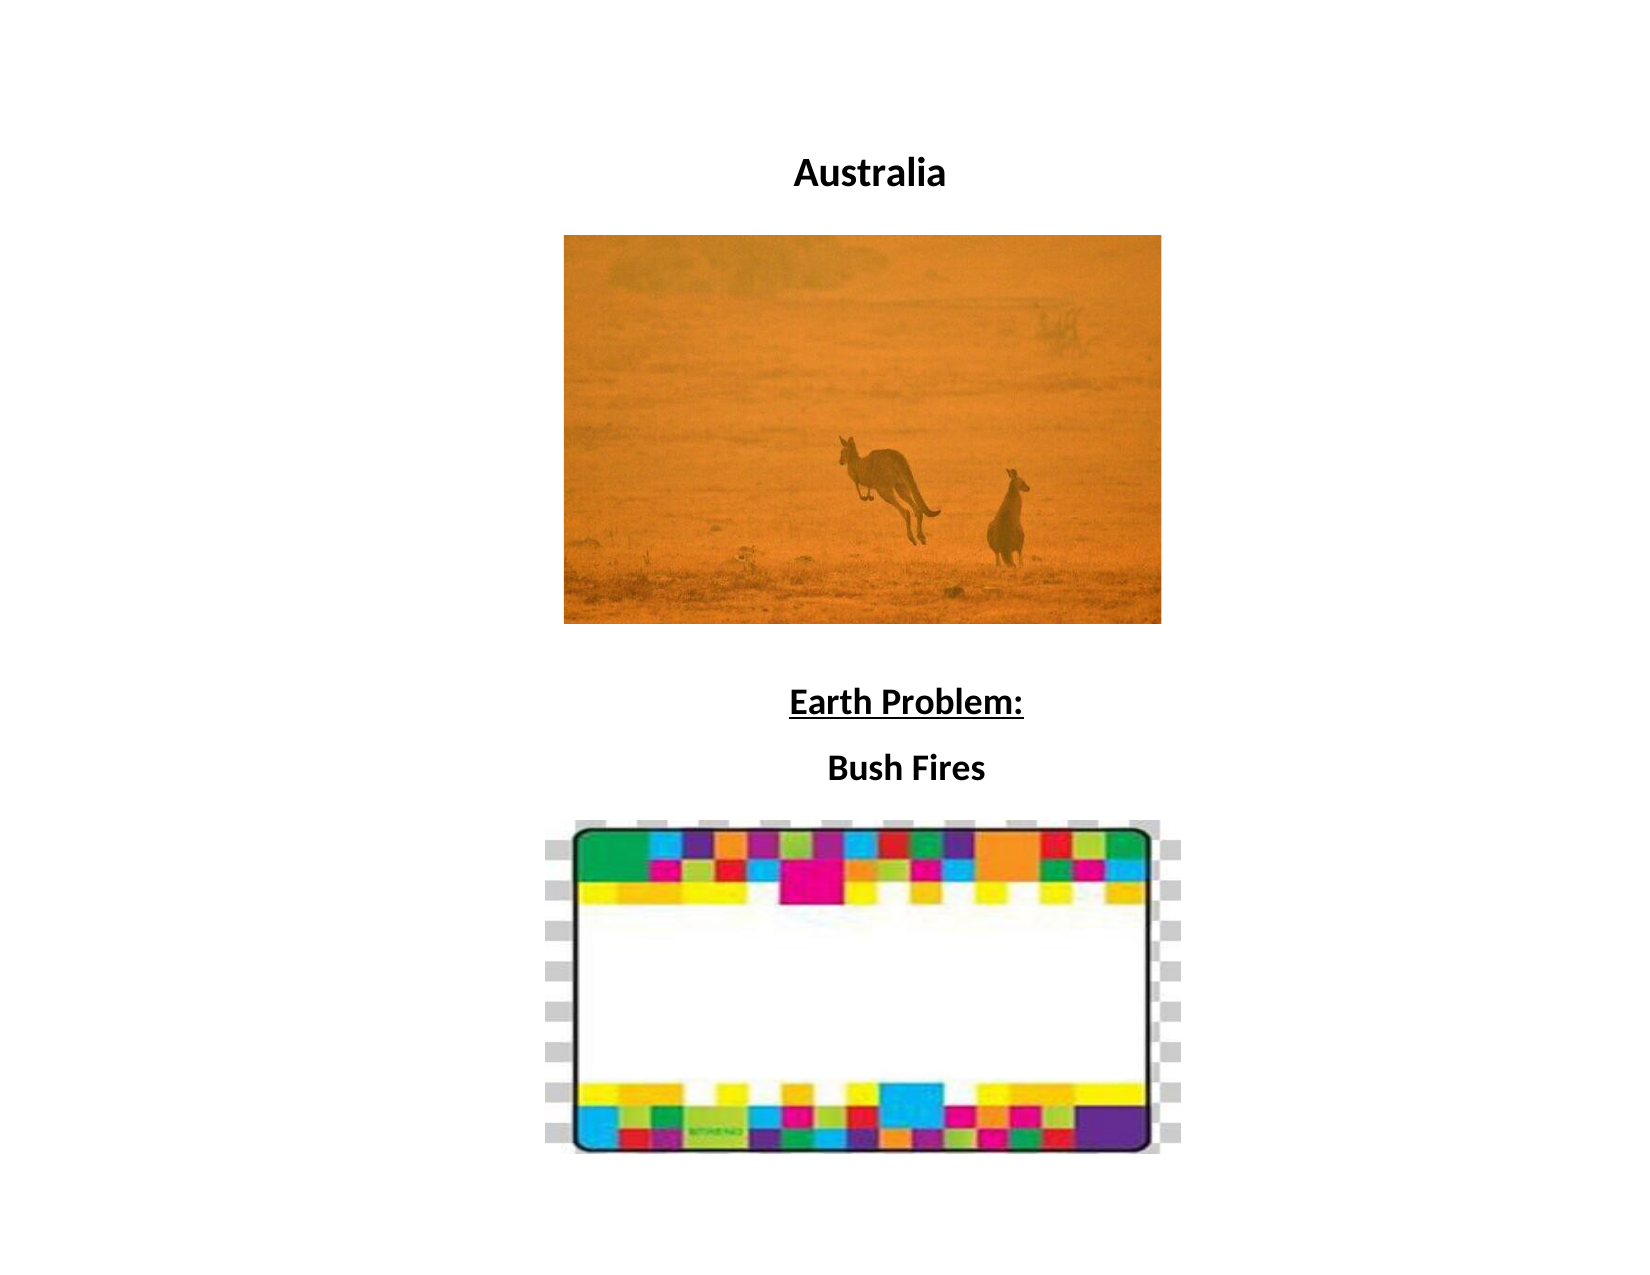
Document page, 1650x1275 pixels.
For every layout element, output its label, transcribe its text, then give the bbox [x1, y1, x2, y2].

picture [545, 820, 1181, 1154]
text Earth Problem: Bush Fires [754, 678, 1058, 790]
picture [563, 235, 1162, 624]
subtitle Australia [149, 146, 1591, 197]
